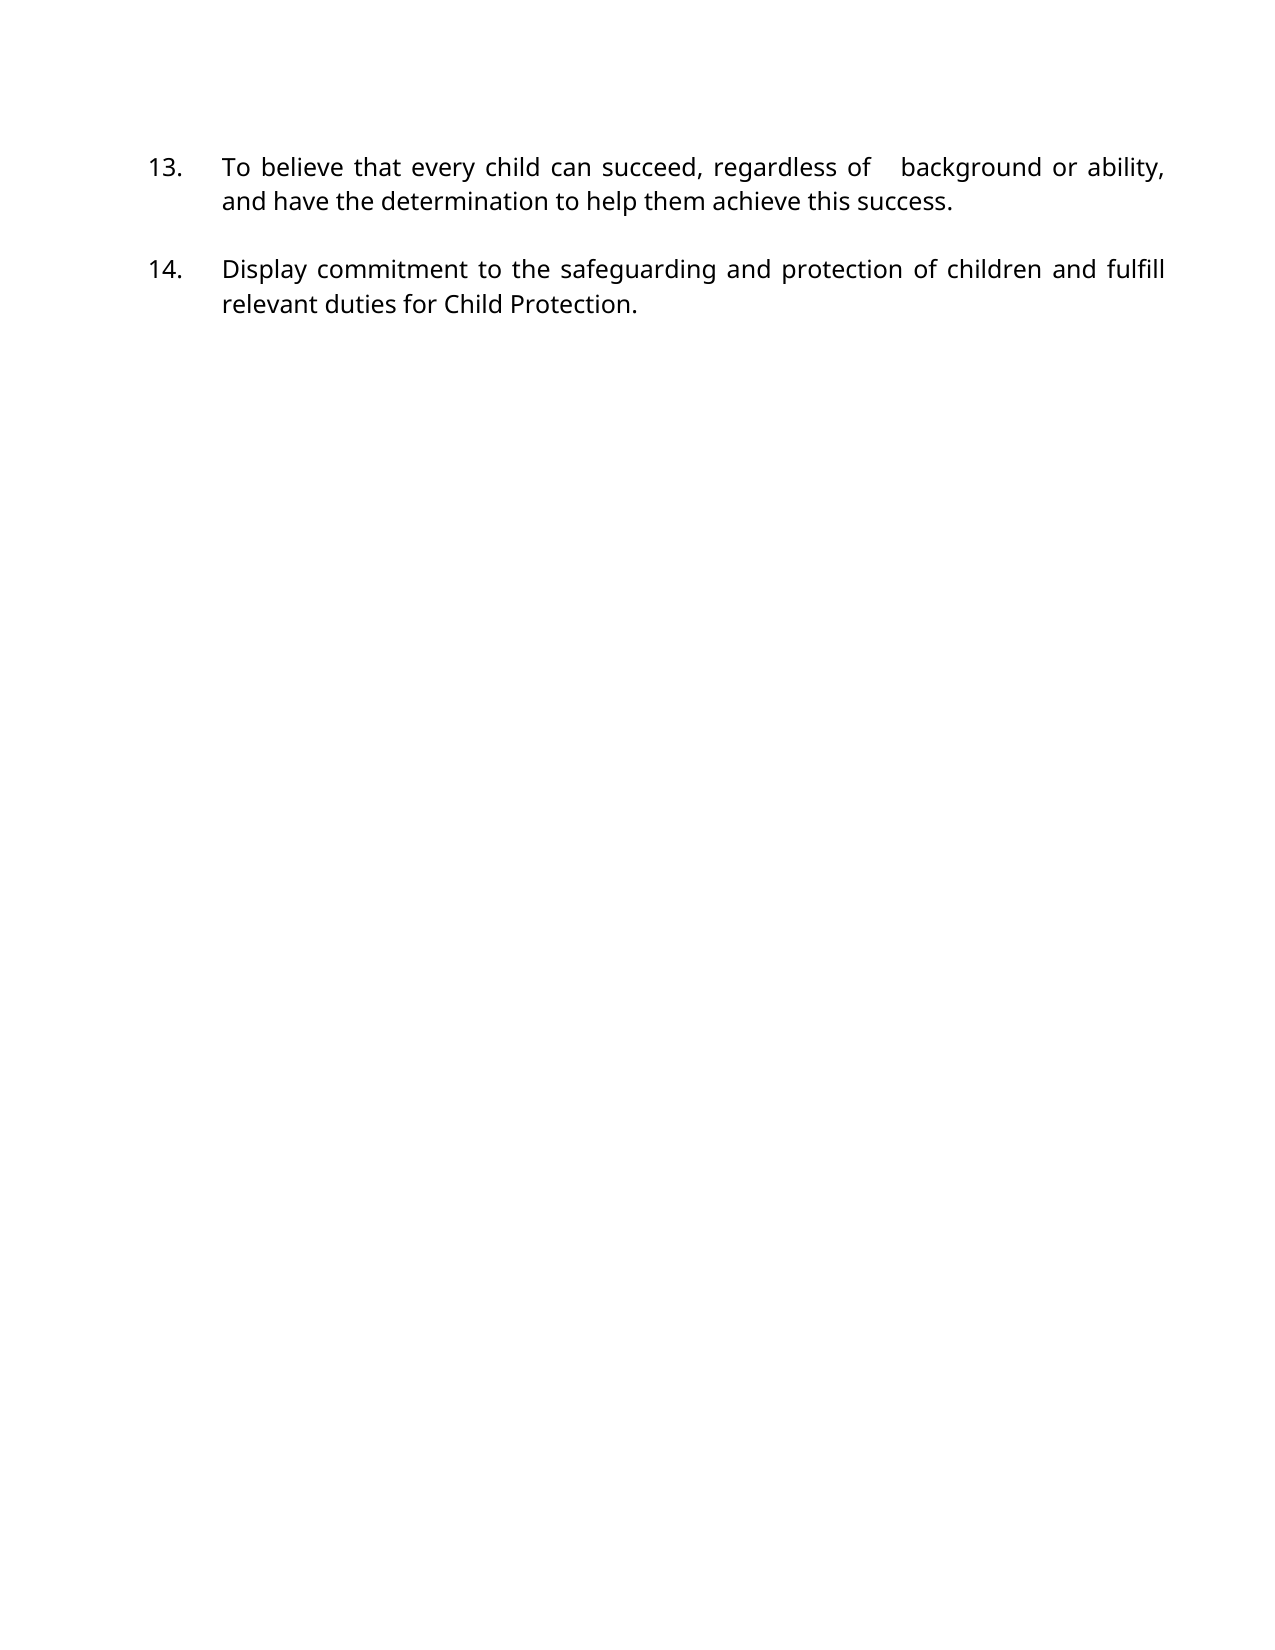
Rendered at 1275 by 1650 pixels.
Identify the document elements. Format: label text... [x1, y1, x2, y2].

list To believe that every child can succeed, regardless of background or ability, and have the determination to help them achieve this success. [148, 150, 1167, 218]
list Display commitment to the safeguarding and protection of children and fulfill relevant duties for Child Protection. [148, 252, 1167, 354]
